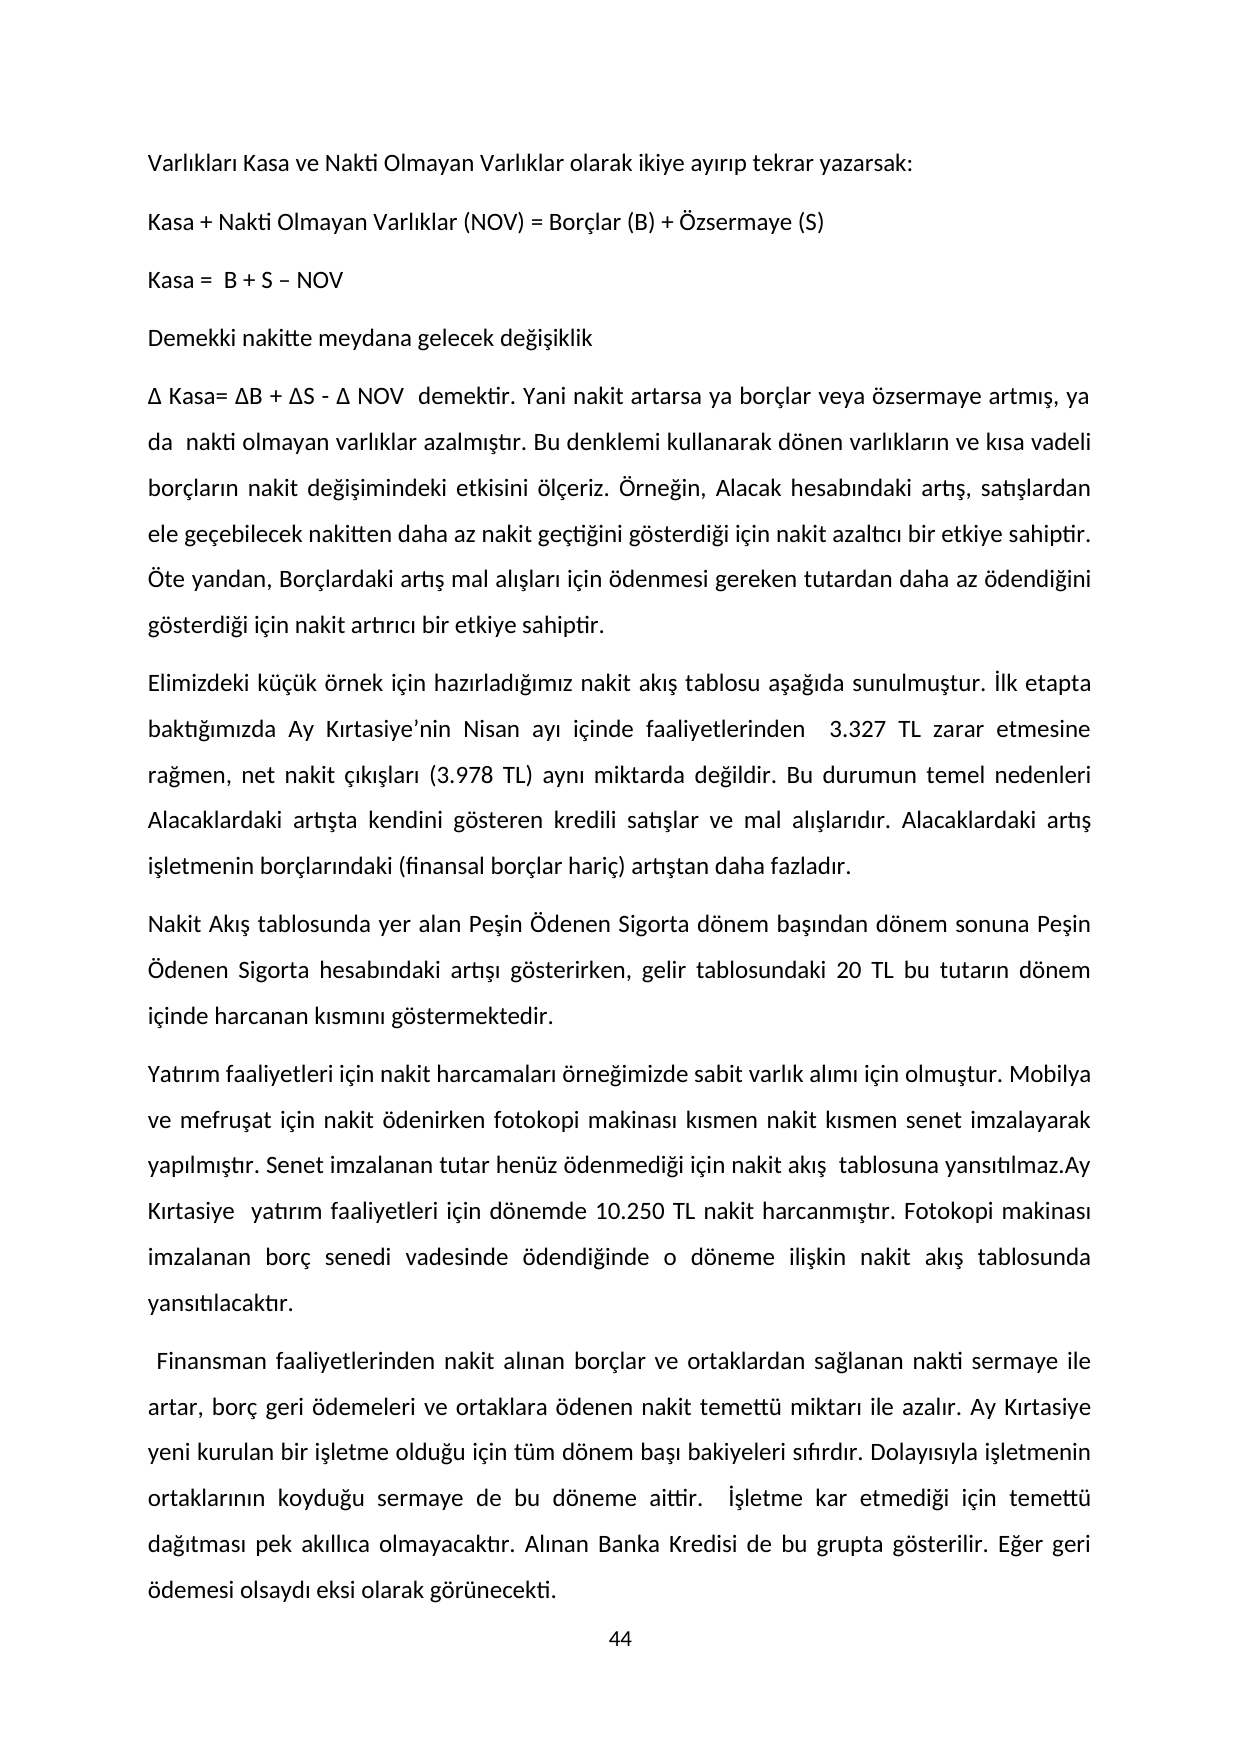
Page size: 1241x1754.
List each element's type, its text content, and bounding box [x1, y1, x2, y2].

list Kasa + Nakti Olmayan Varlıklar (NOV) = Borçlar (B) + Özsermaye (S) [148, 206, 1093, 236]
list Yatırım faaliyetleri için nakit harcamaları örneğimizde sabit varlık alımı için olmuştur. Mobilya ve mefruşat için nakit ödenirken fotokopi makinası kısmen nakit kısmen senet imzalayarak yapılmıştır. Senet imzalanan tutar henüz ödenmediği için nakit akış tablosuna yansıtılmaz.Ay Kırtasiye yatırım faaliyetleri için dönemde 10.250 TL nakit harcanmıştır. Fotokopi makinası imzalanan borç senedi vadesinde ödendiğinde o döneme ilişkin nakit akış tablosunda yansıtılacaktır. [148, 1058, 1093, 1317]
list Nakit Akış tablosunda yer alan Peşin Ödenen Sigorta dönem başından dönem sonuna Peşin Ödenen Sigorta hesabındaki artışı gösterirken, gelir tablosundaki 20 TL bu tutarın dönem içinde harcanan kısmını göstermektedir. [148, 908, 1093, 1031]
list Kasa = B + S – NOV [148, 264, 1093, 294]
list Elimizdeki küçük örnek için hazırladığımız nakit akış tablosu aşağıda sunulmuştur. İlk etapta baktığımızda Ay Kırtasiye’nin Nisan ayı içinde faaliyetlerinden 3.327 TL zarar etmesine rağmen, net nakit çıkışları (3.978 TL) aynı miktarda değildir. Bu durumun temel nedenleri Alacaklardaki artışta kendini gösteren kredili satışlar ve mal alışlarıdır. Alacaklardaki artış işletmenin borçlarındaki (finansal borçlar hariç) artıştan daha fazladır. [148, 667, 1093, 881]
list Demekki nakitte meydana gelecek değişiklik [148, 322, 1093, 353]
list Finansman faaliyetlerinden nakit alınan borçlar ve ortaklardan sağlanan nakti sermaye ile artar, borç geri ödemeleri ve ortaklara ödenen nakit temettü miktarı ile azalır. Ay Kırtasiye yeni kurulan bir işletme olduğu için tüm dönem başı bakiyeleri sıfırdır. Dolayısıyla işletmenin ortaklarının koyduğu sermaye de bu döneme aittir. İşletme kar etmediği için temettü dağıtması pek akıllıca olmayacaktır. Alınan Banka Kredisi de bu grupta gösterilir. Eğer geri ödemesi olsaydı eksi olarak görünecekti. [148, 1345, 1093, 1604]
list Varlıkları Kasa ve Nakti Olmayan Varlıklar olarak ikiye ayırıp tekrar yazarsak: [148, 148, 1093, 178]
list ∆ Kasa= ∆B + ∆S - ∆ NOV demektir. Yani nakit artarsa ya borçlar veya özsermaye artmış, ya da nakti olmayan varlıklar azalmıştır. Bu denklemi kullanarak dönen varlıkların ve kısa vadeli borçların nakit değişimindeki etkisini ölçeriz. Örneğin, Alacak hesabındaki artış, satışlardan ele geçebilecek nakitten daha az nakit geçtiğini gösterdiği için nakit azaltıcı bir etkiye sahiptir. Öte yandan, Borçlardaki artış mal alışları için ödenmesi gereken tutardan daha az ödendiğini gösterdiği için nakit artırıcı bir etkiye sahiptir. [148, 381, 1093, 640]
